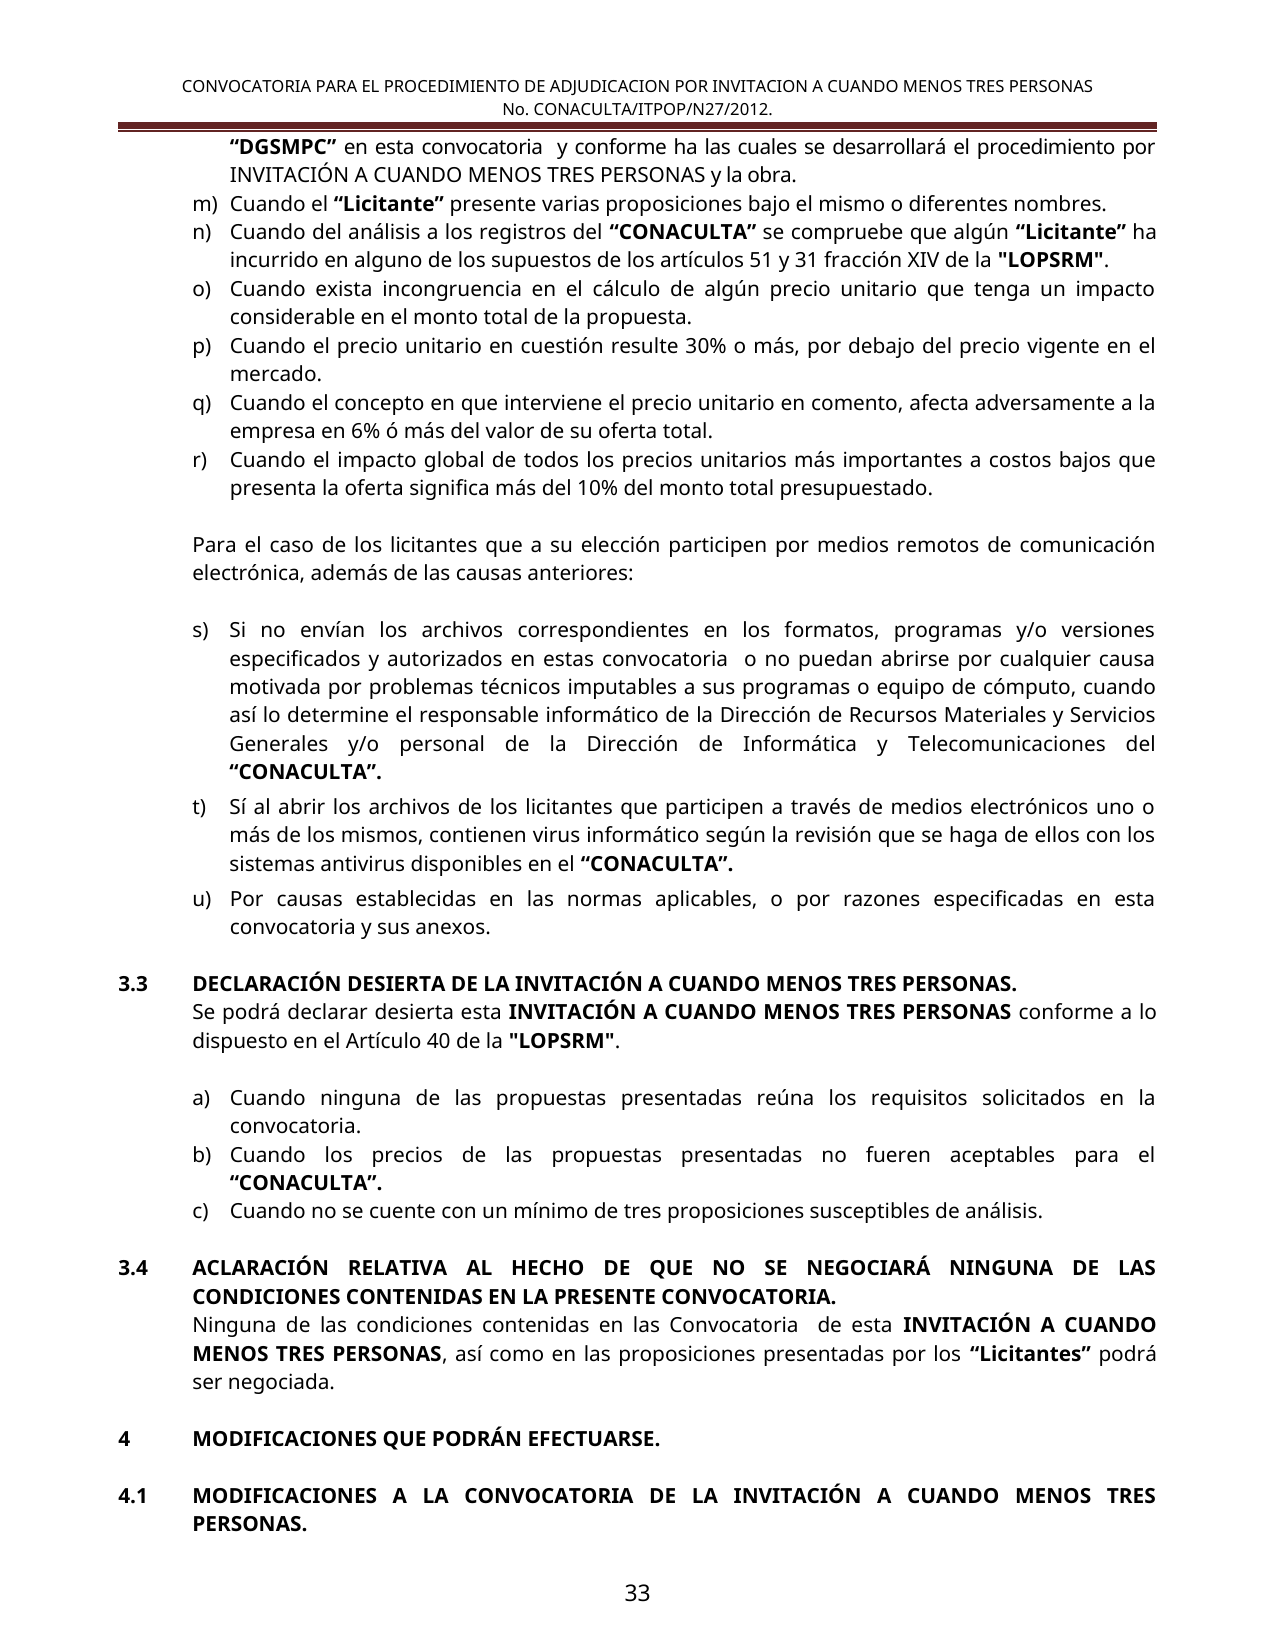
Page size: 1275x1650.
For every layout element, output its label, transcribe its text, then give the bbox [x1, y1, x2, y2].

list Cuando el impacto global de todos los precios unitarios más importantes a costos bajos que presenta la oferta significa más del 10% del monto total presupuestado. [192, 445, 1157, 502]
list Si no envían los archivos correspondientes en los formatos, programas y/o versiones especificados y autorizados en estas convocatoria o no puedan abrirse por cualquier causa motivada por problemas técnicos imputables a sus programas o equipo de cómputo, cuando así lo determine el responsable informático de la Dirección de Recursos Materiales y Servicios Generales y/o personal de la Dirección de Informática y Telecomunicaciones del “CONACULTA”. [192, 615, 1157, 786]
list Cuando los precios de las propuestas presentadas no fueren aceptables para el “CONACULTA”. [192, 1140, 1157, 1197]
text Para el caso de los licitantes que a su elección participen por medios remotos de comunicación electrónica, además de las causas anteriores: [192, 530, 1157, 587]
text 3.3 DECLARACIÓN DESIERTA DE LA INVITACIÓN A CUANDO MENOS TRES PERSONAS. [118, 969, 1157, 997]
list Cuando exista incongruencia en el cálculo de algún precio unitario que tenga un impacto considerable en el monto total de la propuesta. [192, 274, 1157, 331]
text Ninguna de las condiciones contenidas en las Convocatoria de esta INVITACIÓN A CUANDO MENOS TRES PERSONAS, así como en las proposiciones presentadas por los “Licitantes” podrá ser negociada. [192, 1310, 1157, 1396]
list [192, 132, 1157, 189]
text Se podrá declarar desierta esta INVITACIÓN A CUANDO MENOS TRES PERSONAS conforme a lo dispuesto en el Artículo 40 de la "LOPSRM". [192, 997, 1157, 1054]
text 4.1 MODIFICACIONES A LA CONVOCATORIA DE LA INVITACIÓN A CUANDO MENOS TRES PERSONAS. [118, 1481, 1157, 1538]
list Por causas establecidas en las normas aplicables, o por razones especificadas en esta convocatoria y sus anexos. [192, 884, 1157, 941]
text 4 MODIFICACIONES QUE PODRÁN EFECTUARSE. [118, 1424, 1157, 1452]
list Cuando el “Licitante” presente varias proposiciones bajo el mismo o diferentes nombres. [192, 189, 1157, 217]
list Cuando no se cuente con un mínimo de tres proposiciones susceptibles de análisis. [192, 1197, 1157, 1225]
list Cuando del análisis a los registros del “CONACULTA” se compruebe que algún “Licitante” ha incurrido en alguno de los supuestos de los artículos 51 y 31 fracción XIV de la "LOPSRM". [192, 217, 1157, 274]
list Sí al abrir los archivos de los licitantes que participen a través de medios electrónicos uno o más de los mismos, contienen virus informático según la revisión que se haga de ellos con los sistemas antivirus disponibles en el “CONACULTA”. [192, 792, 1157, 877]
text 3.4 ACLARACIÓN RELATIVA AL HECHO DE QUE NO SE NEGOCIARÁ NINGUNA DE LAS CONDICIONES CONTENIDAS EN LA PRESENTE CONVOCATORIA. [118, 1253, 1157, 1310]
list Cuando el precio unitario en cuestión resulte 30% o más, por debajo del precio vigente en el mercado. [192, 331, 1157, 388]
list Cuando el concepto en que interviene el precio unitario en comento, afecta adversamente a la empresa en 6% ó más del valor de su oferta total. [192, 388, 1157, 445]
list Cuando ninguna de las propuestas presentadas reúna los requisitos solicitados en la convocatoria. [192, 1083, 1157, 1140]
